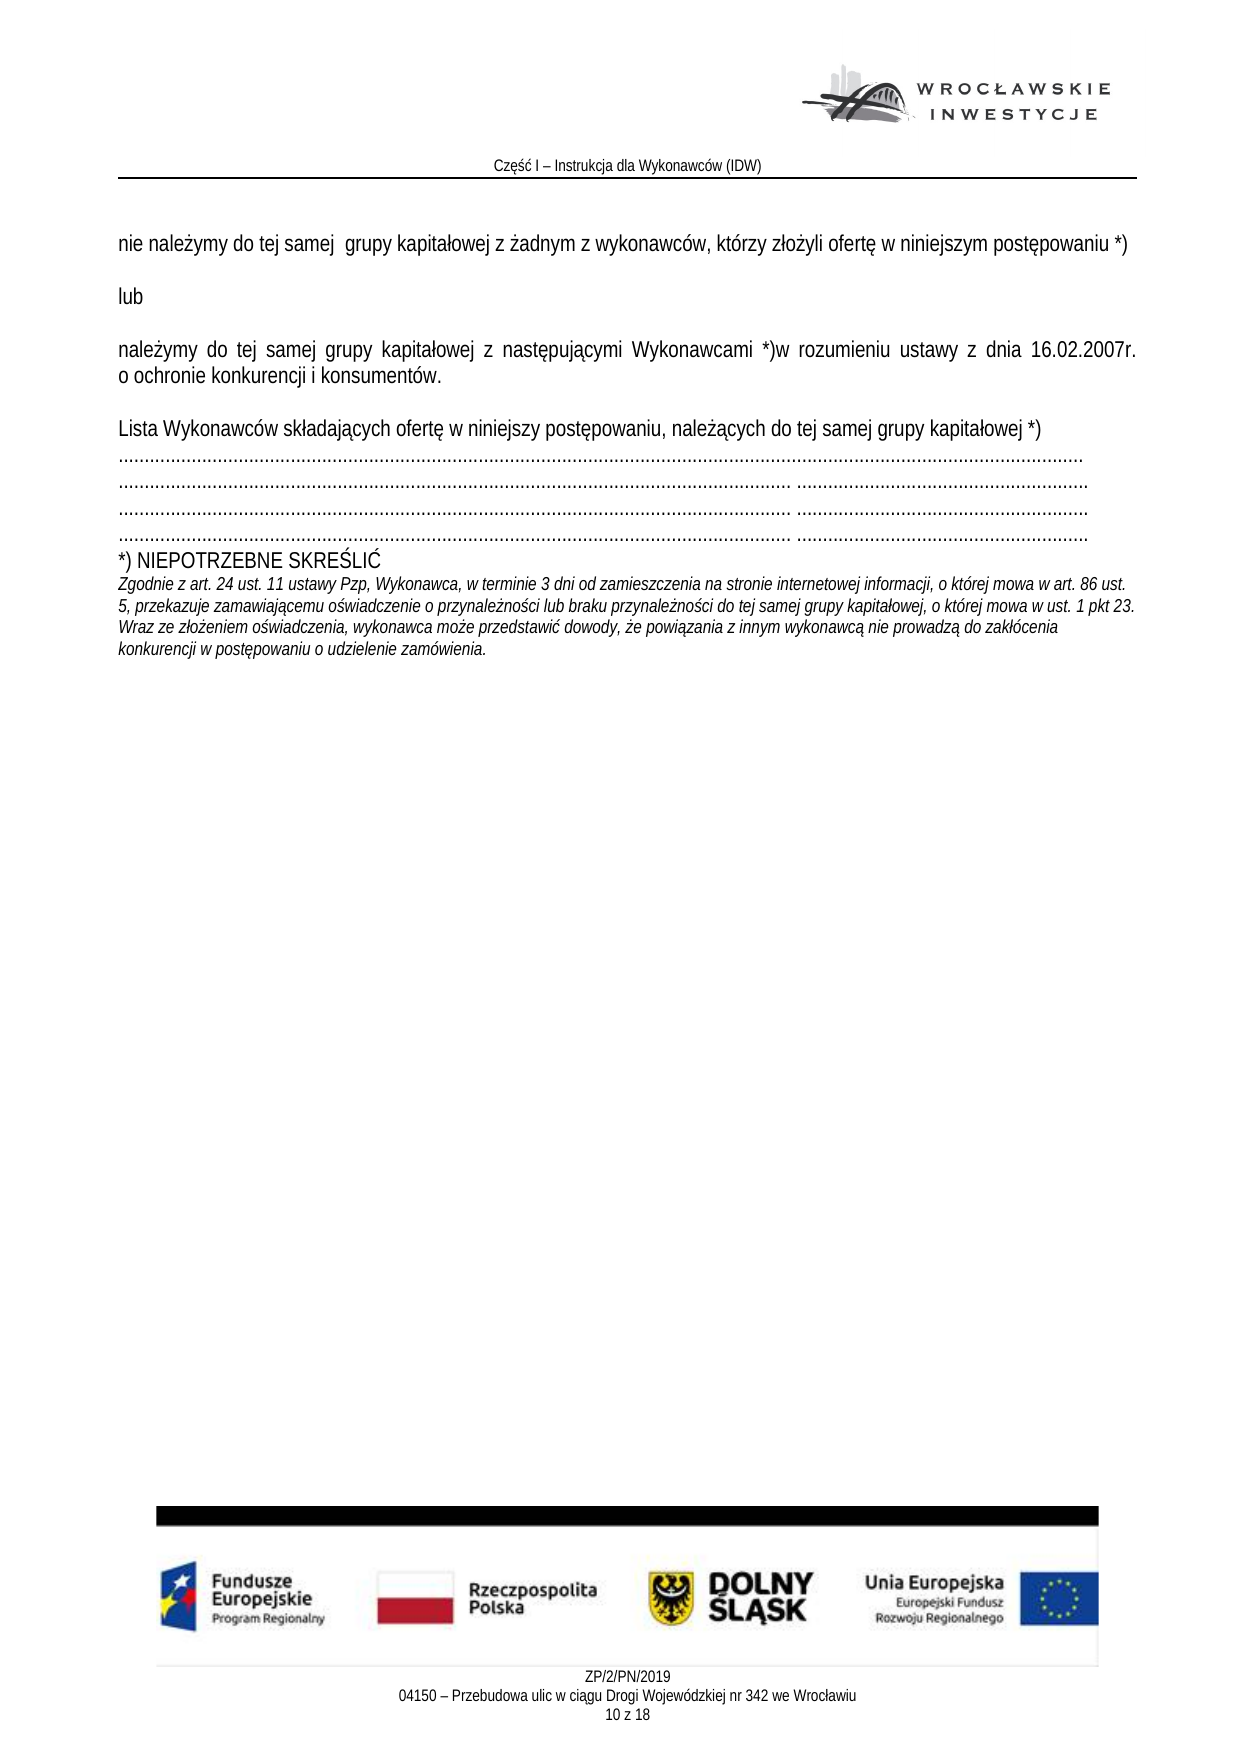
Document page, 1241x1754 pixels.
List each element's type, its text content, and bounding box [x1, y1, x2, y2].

picture [767, 29, 1146, 157]
text lub [118, 283, 1137, 309]
text należymy do tej samej grupy kapitałowej z następującymi Wykonawcami *)w rozumieniu ustawy z dnia 16.02.2007r. o ochronie konkurencji i konsumentów. [118, 336, 1137, 388]
text Lista Wykonawców składających ofertę w niniejszy postępowaniu, należących do tej samej grupy kapitałowej *) [118, 415, 1137, 441]
text Zgodnie z art. 24 ust. 11 ustawy Pzp, Wykonawca, w terminie 3 dni od zamieszczenia na stronie internetowej informacji, o której mowa w art. 86 ust. 5, przekazuje zamawiającemu oświadczenie o przynależności lub braku przynależności do tej samej grupy kapitałowej, o której mowa w ust. 1 pkt 23. [118, 573, 1137, 616]
text ................................................................................................................................. ........................................................ [118, 467, 1137, 494]
text nie należymy do tej samej grupy kapitałowej z żadnym z wykonawców, którzy złożyli ofertę w niniejszym postępowaniu *) [118, 230, 1137, 257]
text ................................................................................................................................. ........................................................ [118, 520, 1137, 547]
picture [156, 1506, 1099, 1667]
text *) NIEPOTRZEBNE SKREŚLIĆ [118, 547, 1137, 573]
text ................................................................................................................................. ........................................................ [118, 494, 1137, 520]
text Wraz ze złożeniem oświadczenia, wykonawca może przedstawić dowody, że powiązania z innym wykonawcą nie prowadzą do zakłócenia konkurencji w postępowaniu o udzielenie zamówienia. [118, 616, 1137, 659]
text ......................................................................................................................................................................................... [118, 441, 1137, 467]
